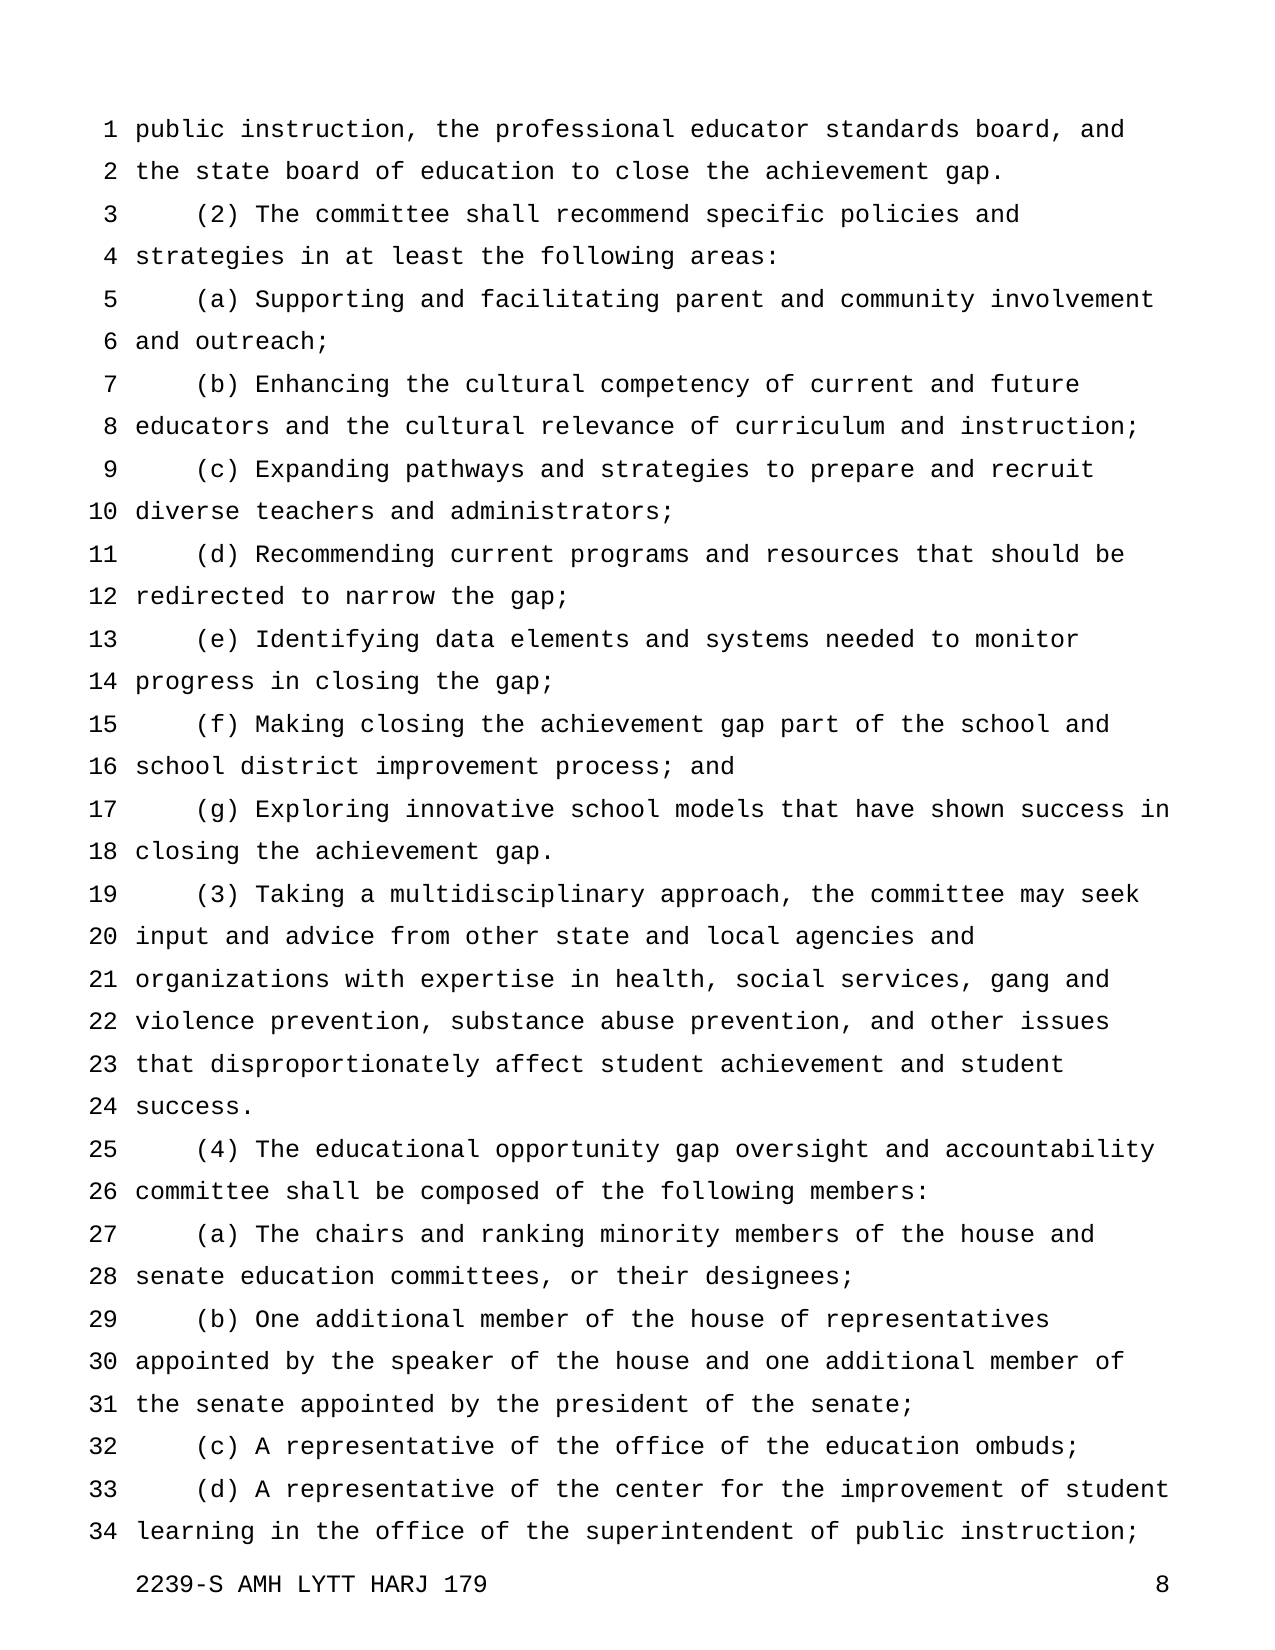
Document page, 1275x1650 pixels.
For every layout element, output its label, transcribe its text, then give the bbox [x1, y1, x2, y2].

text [135, 103, 1170, 188]
text (3) Taking a multidisciplinary approach, the committee may seek input and advice from other state and local agencies and organizations with expertise in health, social services, gang and violence prevention, substance abuse prevention, and other issues that disproportionately affect student achievement and student success. [135, 868, 1170, 1123]
text (b) Enhancing the cultural competency of current and future educators and the cultural relevance of curriculum and instruction; [135, 358, 1170, 443]
text (f) Making closing the achievement gap part of the school and school district improvement process; and [135, 698, 1170, 783]
text (c) A representative of the office of the education ombuds; [135, 1421, 1170, 1463]
text (a) The chairs and ranking minority members of the house and senate education committees, or their designees; [135, 1208, 1170, 1293]
text (a) Supporting and facilitating parent and community involvement and outreach; [135, 273, 1170, 358]
text (4) The educational opportunity gap oversight and accountability committee shall be composed of the following members: [135, 1123, 1170, 1208]
text (e) Identifying data elements and systems needed to monitor progress in closing the gap; [135, 613, 1170, 698]
text (g) Exploring innovative school models that have shown success in closing the achievement gap. [135, 783, 1170, 868]
text (d) A representative of the center for the improvement of student learning in the office of the superintendent of public instruction; [135, 1463, 1170, 1548]
text (d) Recommending current programs and resources that should be redirected to narrow the gap; [135, 528, 1170, 613]
text (2) The committee shall recommend specific policies and strategies in at least the following areas: [135, 188, 1170, 273]
text (c) Expanding pathways and strategies to prepare and recruit diverse teachers and administrators; [135, 443, 1170, 528]
text (b) One additional member of the house of representatives appointed by the speaker of the house and one additional member of the senate appointed by the president of the senate; [135, 1293, 1170, 1421]
